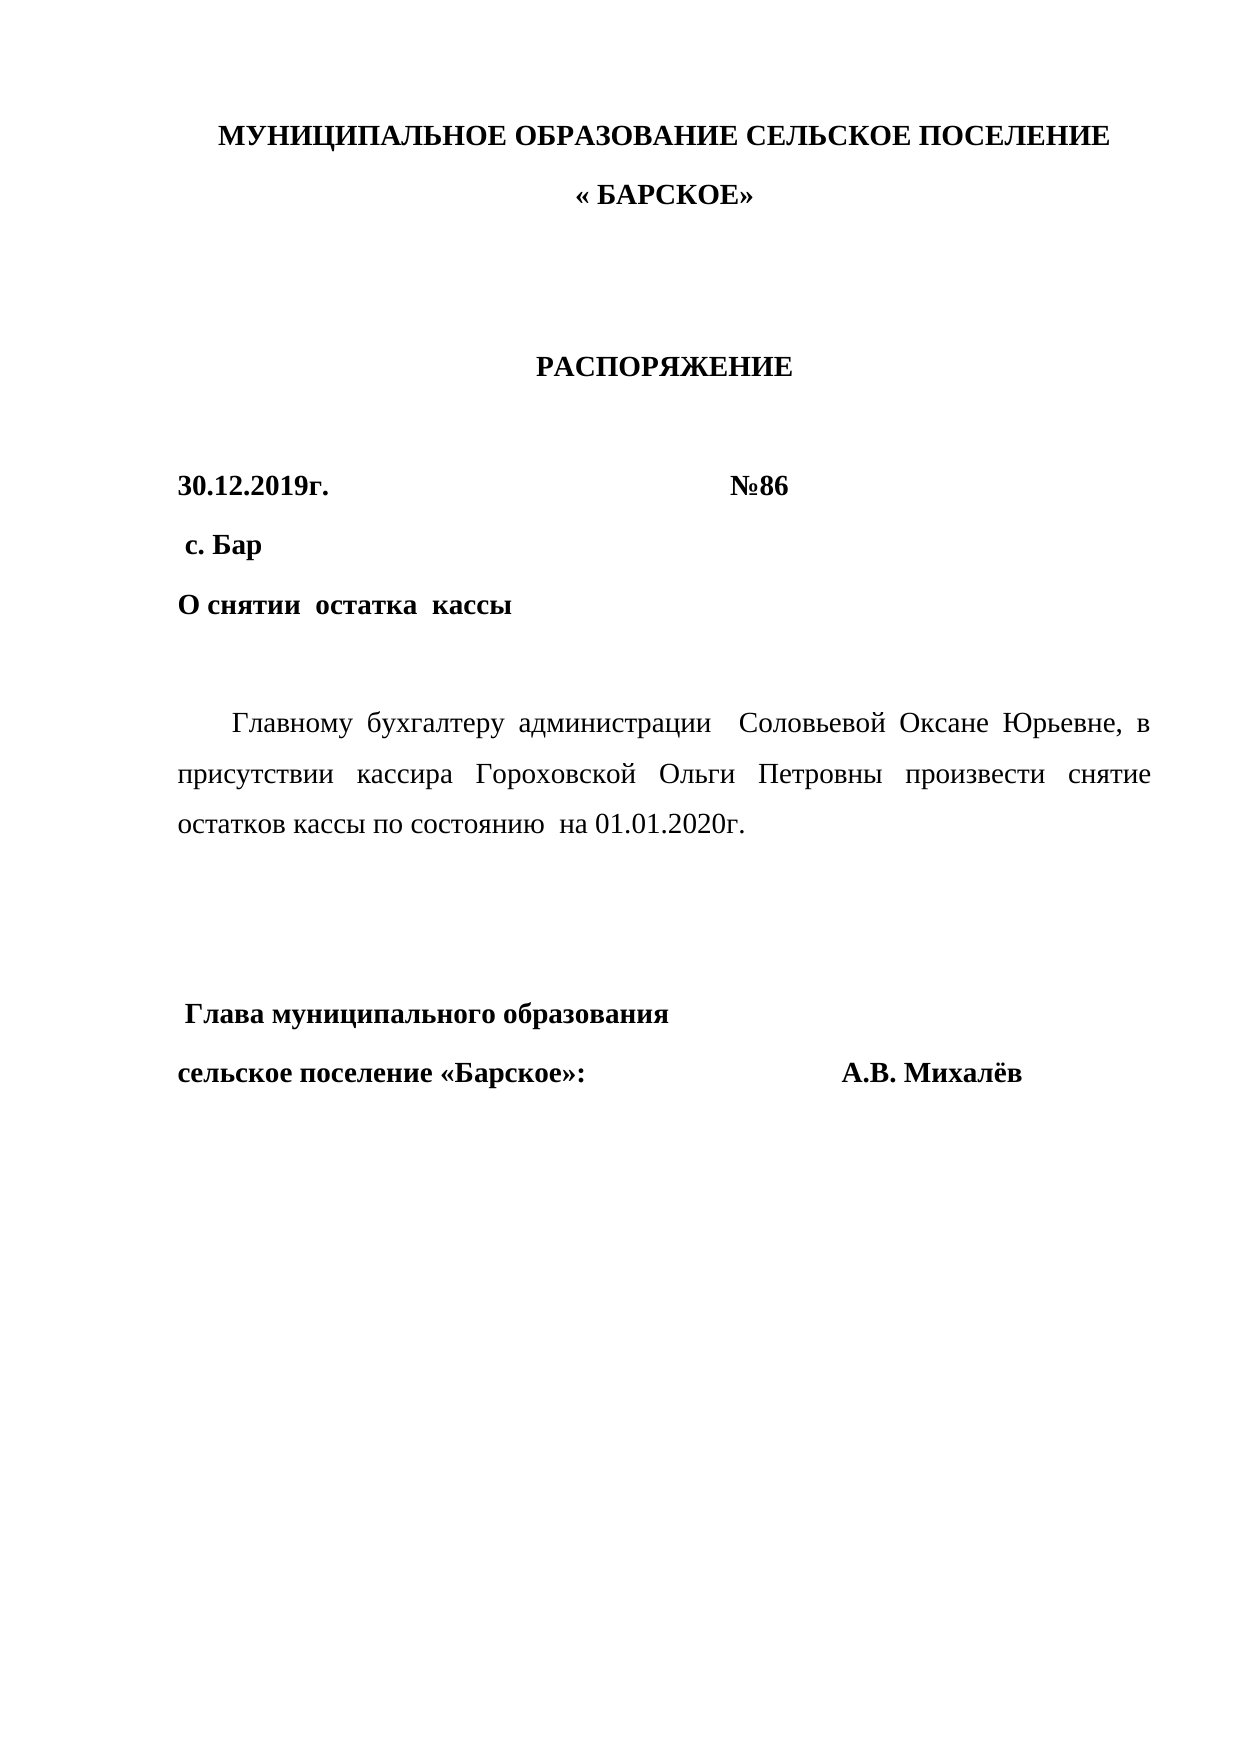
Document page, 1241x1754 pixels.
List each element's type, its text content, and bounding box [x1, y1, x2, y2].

text Главному бухгалтеру администрации Соловьевой Оксане Юрьевне, в присутствии кассира Гороховской Ольги Петровны произвести снятие остатков кассы по состоянию на 01.01.2020г. [177, 706, 1152, 840]
text « БАРСКОЕ» [177, 177, 1152, 211]
text с. Бар [177, 527, 1152, 561]
text МУНИЦИПАЛЬНОЕ ОБРАЗОВАНИЕ СЕЛЬСКОЕ ПОСЕЛЕНИЕ [177, 118, 1152, 152]
text Глава муниципального образования [177, 996, 1152, 1029]
text сельское поселение «Барское»: А.В. Михалёв [177, 1055, 1152, 1089]
text 30.12.2019г. №86 [177, 468, 1152, 502]
text РАСПОРЯЖЕНИЕ [177, 349, 1152, 383]
text О снятии оcтатка кассы [177, 587, 1152, 620]
